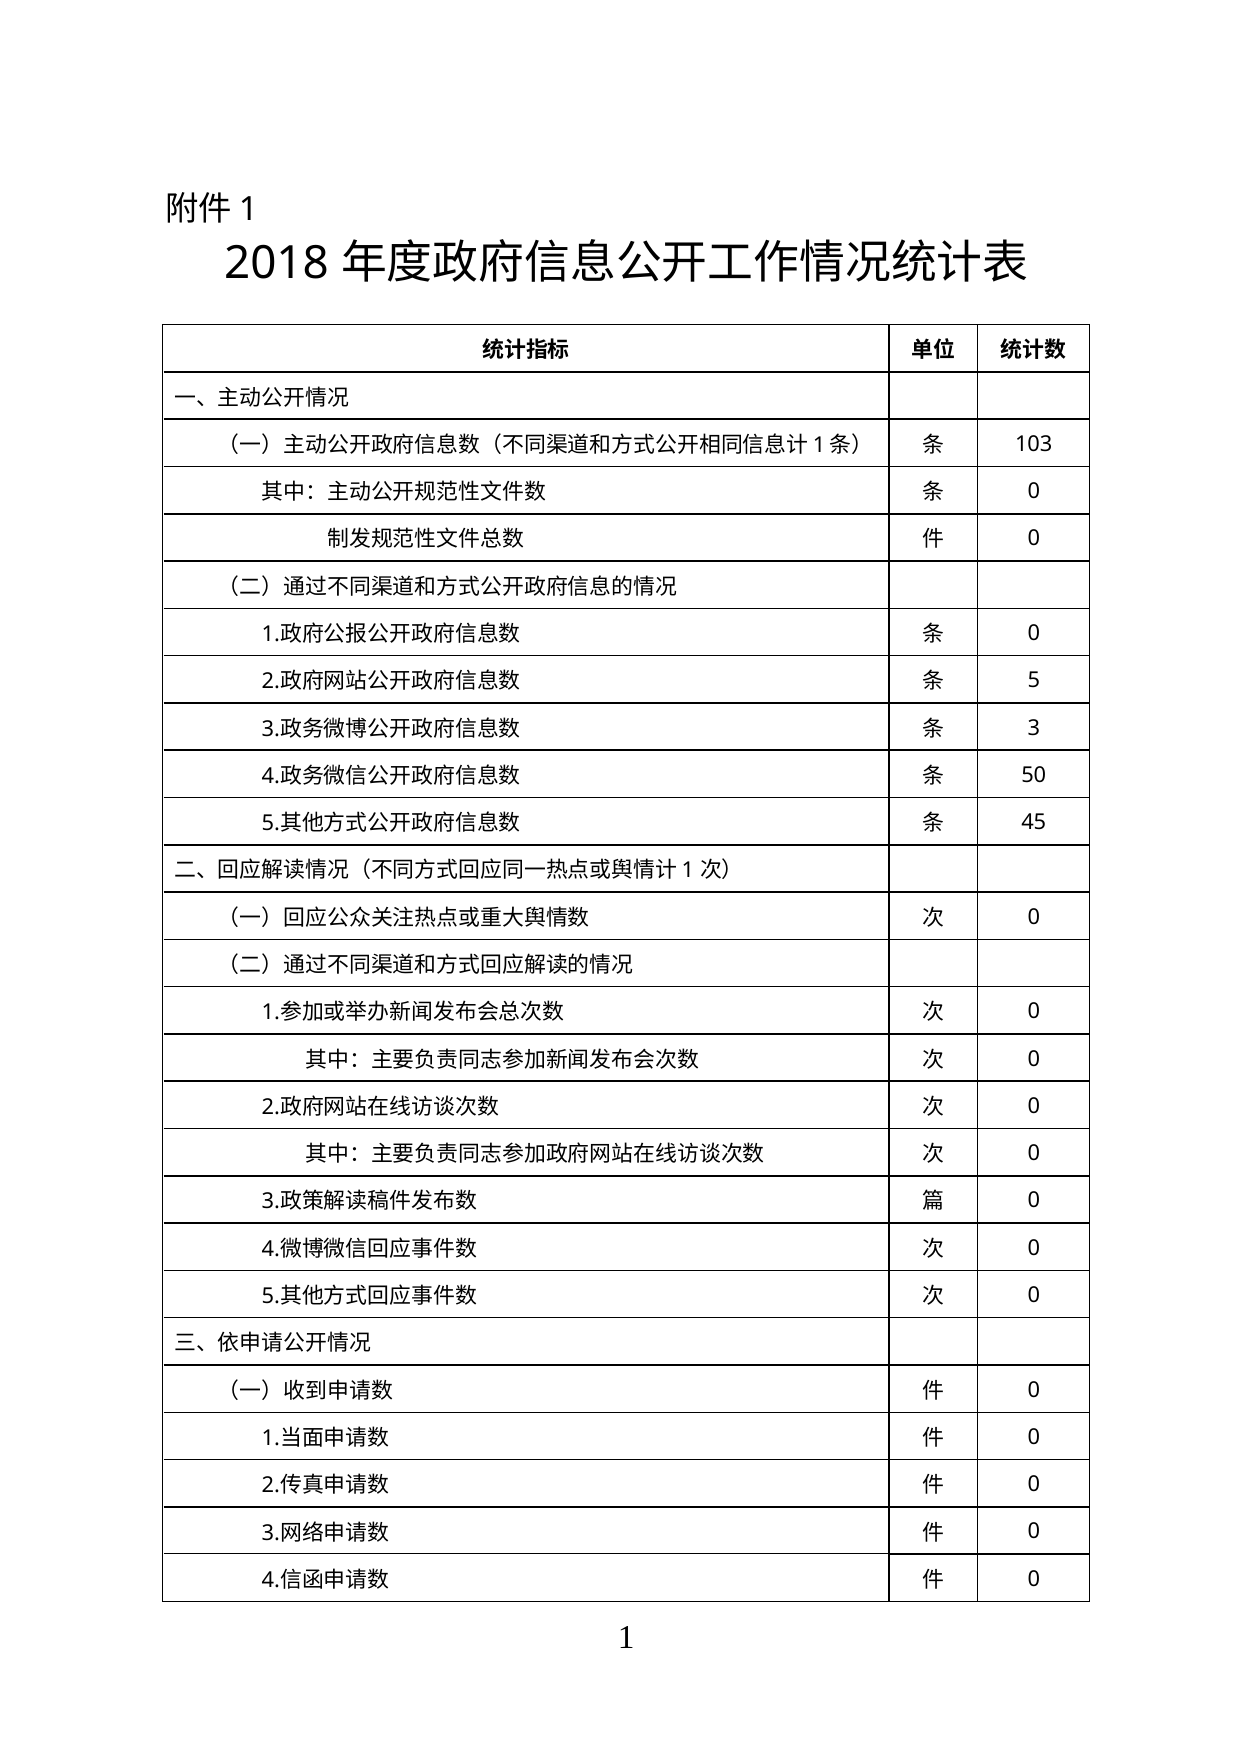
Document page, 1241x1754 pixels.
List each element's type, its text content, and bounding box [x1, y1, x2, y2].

table_cell 其中：主要负责同志参加新闻发布会次数 [163, 1034, 888, 1080]
table_cell （一）回应公众关注热点或重大舆情数 [163, 892, 888, 938]
table_cell [890, 373, 977, 418]
table_cell 0 [978, 467, 1089, 513]
table_cell [890, 846, 977, 891]
table_cell 次 [890, 1082, 977, 1128]
table_cell 条 [890, 656, 977, 702]
table_cell [978, 940, 1089, 986]
table_cell 制发规范性文件总数 [163, 514, 888, 560]
table_cell 次 [890, 1271, 977, 1317]
table_cell 5 [978, 656, 1089, 702]
table_cell 次 [890, 1224, 977, 1269]
table_cell 1.政府公报公开政府信息数 [163, 609, 888, 655]
table_cell 5.其他方式回应事件数 [163, 1271, 888, 1317]
table_header 统计数 [978, 325, 1089, 371]
text 2018 年度政府信息公开工作情况统计表 [165, 231, 1087, 290]
table_cell 其中：主动公开规范性文件数 [163, 467, 888, 513]
table_cell 0 [978, 1555, 1089, 1601]
table_cell 次 [890, 893, 977, 938]
table_cell （一）收到申请数 [163, 1365, 888, 1411]
table_cell [890, 940, 977, 986]
table_cell 件 [890, 1555, 977, 1601]
table_cell 条 [890, 467, 977, 513]
table_cell 件 [890, 515, 977, 560]
table_cell 0 [978, 893, 1089, 938]
table_cell 50 [978, 751, 1089, 797]
table_cell 件 [890, 1413, 977, 1459]
table_cell 二、回应解读情况（不同方式回应同一热点或舆情计1 次） [163, 845, 888, 891]
table_cell 3.政策解读稿件发布数 [163, 1176, 888, 1222]
table_cell 3.政务微博公开政府信息数 [163, 703, 888, 749]
table_cell 篇 [890, 1177, 977, 1222]
table_cell 条 [890, 798, 977, 844]
table_cell （二）通过不同渠道和方式公开政府信息的情况 [163, 561, 888, 607]
table_cell 2.传真申请数 [163, 1460, 888, 1506]
table_cell 条 [890, 704, 977, 749]
table_cell 1.参加或举办新闻发布会总次数 [163, 987, 888, 1033]
table_cell 1.当面申请数 [163, 1413, 888, 1459]
table_cell 其中：主要负责同志参加政府网站在线访谈次数 [163, 1129, 888, 1175]
table_cell 4.政务微信公开政府信息数 [163, 750, 888, 797]
table_cell [978, 562, 1089, 607]
table_cell 0 [978, 987, 1089, 1033]
table_cell 0 [978, 1129, 1089, 1175]
table_cell 2.政府网站在线访谈次数 [163, 1081, 888, 1128]
table_cell 0 [978, 1508, 1089, 1553]
table_header 统计指标 [163, 325, 888, 371]
table_cell 次 [890, 1035, 977, 1080]
table_cell 一、主动公开情况 [163, 372, 888, 418]
table_cell 件 [890, 1366, 977, 1411]
table_cell 件 [890, 1460, 977, 1506]
table_cell 条 [890, 420, 977, 466]
table_cell [978, 373, 1089, 418]
table_cell 0 [978, 1413, 1089, 1459]
table_cell 条 [890, 751, 977, 797]
table_cell 0 [978, 1224, 1089, 1269]
table_cell [890, 562, 977, 607]
table_cell 0 [978, 1460, 1089, 1506]
table_cell [978, 1318, 1089, 1364]
table_cell 件 [890, 1508, 977, 1553]
table_cell 0 [978, 1177, 1089, 1222]
table_cell （一）主动公开政府信息数（不同渠道和方式公开相同信息计1条） [163, 419, 888, 466]
table_cell [978, 846, 1089, 891]
table_cell 0 [978, 1035, 1089, 1080]
table_cell 0 [978, 515, 1089, 560]
table_cell 三、依申请公开情况 [163, 1318, 888, 1364]
text 附件1 [165, 177, 1087, 231]
table_cell 0 [978, 609, 1089, 655]
table_cell 3 [978, 704, 1089, 749]
table_cell 45 [978, 798, 1089, 844]
table_cell 4.信函申请数 [163, 1554, 888, 1601]
table_cell 条 [890, 609, 977, 655]
table_cell 次 [890, 1129, 977, 1175]
table_cell 3.网络申请数 [163, 1507, 888, 1553]
table_cell （二）通过不同渠道和方式回应解读的情况 [163, 940, 888, 986]
table_cell 103 [978, 420, 1089, 466]
table_cell 次 [890, 987, 977, 1033]
table_cell 0 [978, 1366, 1089, 1411]
table_cell 5.其他方式公开政府信息数 [163, 798, 888, 844]
table_header 单位 [890, 325, 977, 371]
table_cell 4.微博微信回应事件数 [163, 1223, 888, 1269]
table_cell [890, 1318, 977, 1364]
table_cell 0 [978, 1082, 1089, 1128]
table_cell 2.政府网站公开政府信息数 [163, 656, 888, 702]
table_cell 0 [978, 1271, 1089, 1317]
